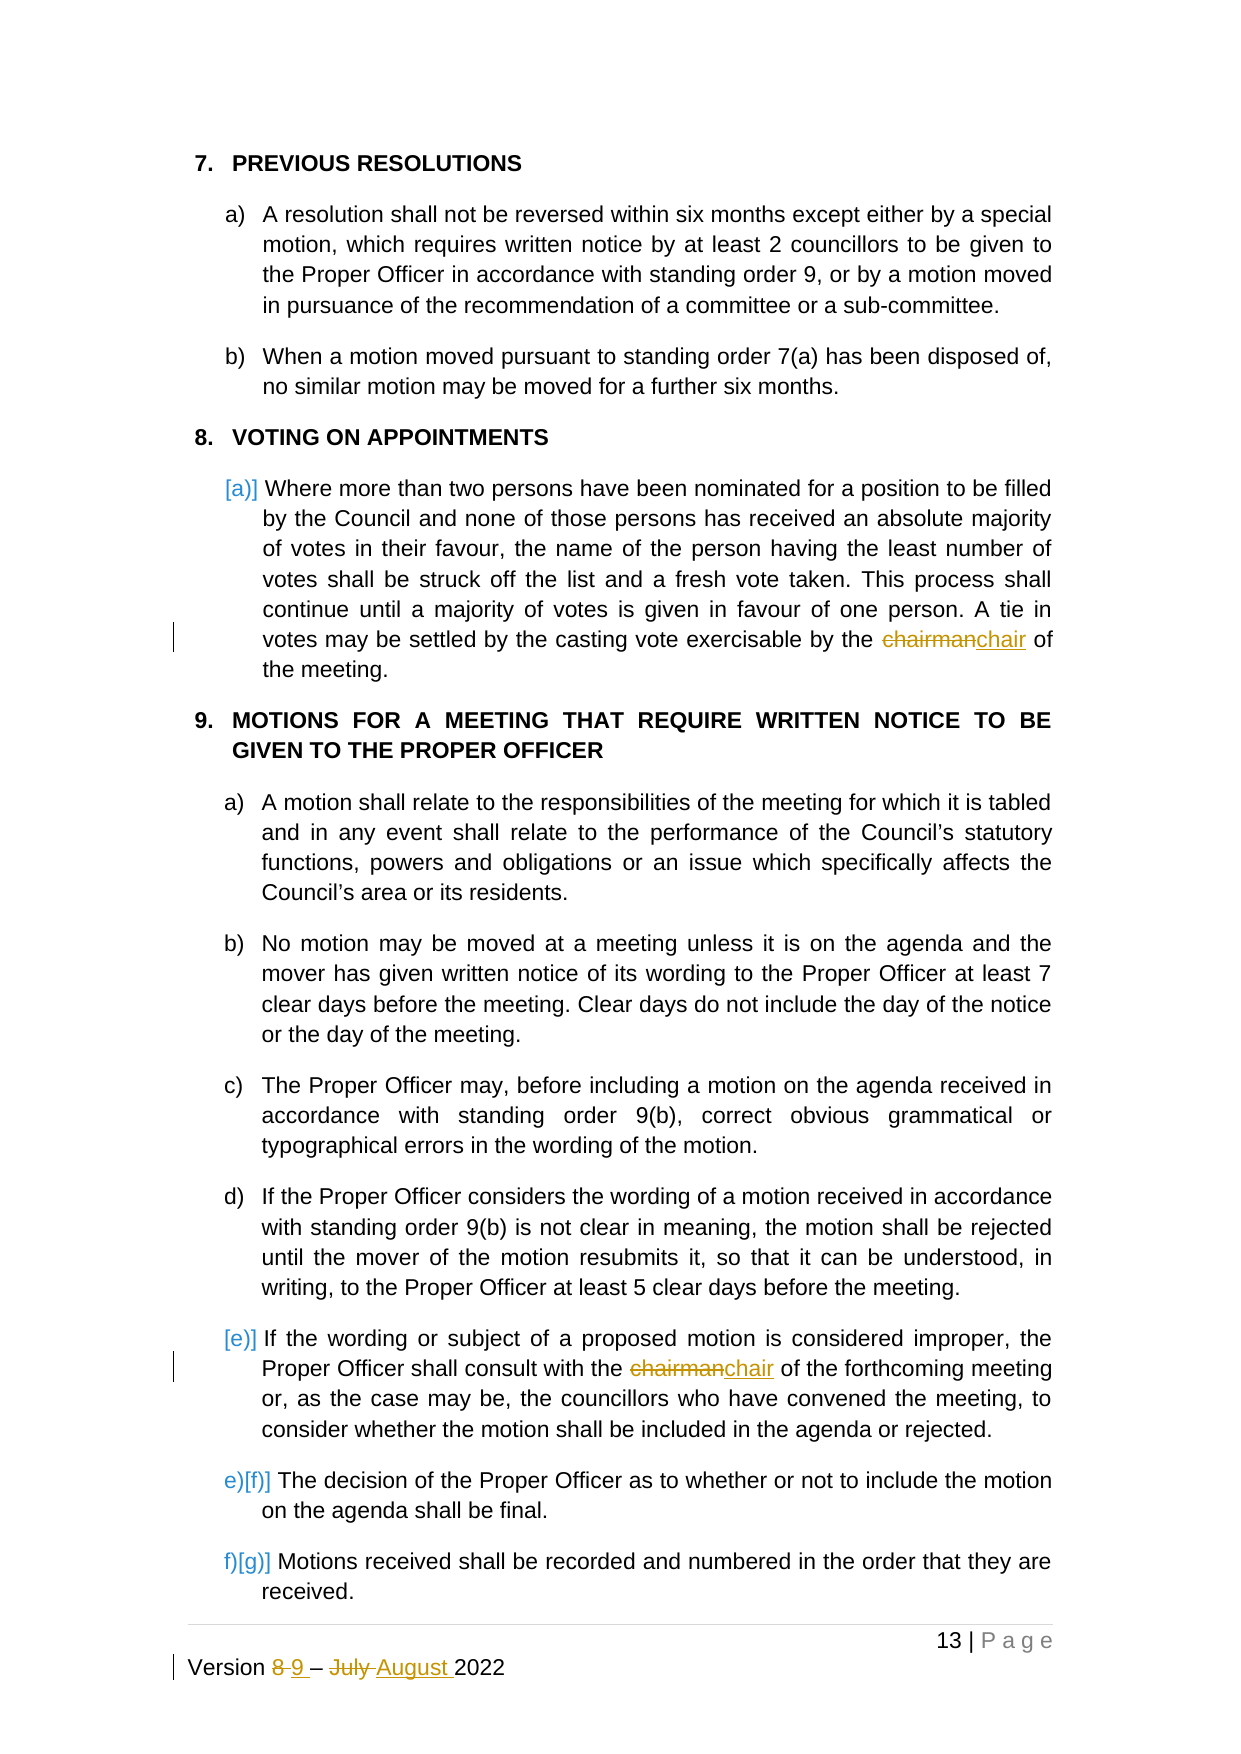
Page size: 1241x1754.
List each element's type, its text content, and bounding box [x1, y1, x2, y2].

list Where more than two persons have been nominated for a position to be filled by the Council and none of those persons has received an absolute majority of votes in their favour, the name of the person having the least number of votes shall be struck off the list and a fresh vote taken. This process shall continue until a majority of votes is given in favour of one person. A tie in votes may be settled by the casting vote exercisable by the of the meeting. [225, 475, 1053, 683]
list If the Proper Officer considers the wording of a motion received in accordance with standing order 9(b) is not clear in meaning, the motion shall be rejected until the mover of the motion resubmits it, so that it can be understood, in writing, to the Proper Officer at least 5 clear days before the meeting. [224, 1183, 1053, 1300]
list If the wording or subject of a proposed motion is considered improper, the Proper Officer shall consult with the of the forthcoming meeting or, as the case may be, the councillors who have convened the meeting, to consider whether the motion shall be included in the agenda or rejected. [224, 1325, 1053, 1442]
list A motion shall relate to the responsibilities of the meeting for which it is tabled and in any event shall relate to the performance of the Council’s statutory functions, powers and obligations or an issue which specifically affects the Council’s area or its residents. [224, 788, 1053, 906]
list No motion may be moved at a meeting unless it is on the agenda and the mover has given written notice of its wording to the Proper Officer at least 7 clear days before the meeting. Clear days do not include the day of the notice or the day of the meeting. [224, 930, 1053, 1047]
list Motions received shall be recorded and numbered in the order that they are received. [224, 1548, 1053, 1604]
list The decision of the Proper Officer as to whether or not to include the motion on the agenda shall be final. [224, 1467, 1053, 1523]
list When a motion moved pursuant to standing order 7(a) has been disposed of, no similar motion may be moved for a further six months. [225, 343, 1053, 399]
list A resolution shall not be reversed within six months except either by a special motion, which requires written notice by at least 2 councillors to be given to the Proper Officer in accordance with standing order 9, or by a motion moved in pursuance of the recommendation of a committee or a sub-committee. [225, 201, 1053, 318]
subtitle MOTIONS FOR A MEETING THAT REQUIRE WRITTEN NOTICE TO BE GIVEN TO THE PROPER OFFICER [194, 707, 1053, 764]
list The Proper Officer may, before including a motion on the agenda received in accordance with standing order 9(b), correct obvious grammatical or typographical errors in the wording of the motion. [224, 1072, 1053, 1159]
subtitle VOTING ON APPOINTMENTS [194, 424, 1053, 450]
subtitle PREVIOUS RESOLUTIONS [194, 150, 1053, 176]
